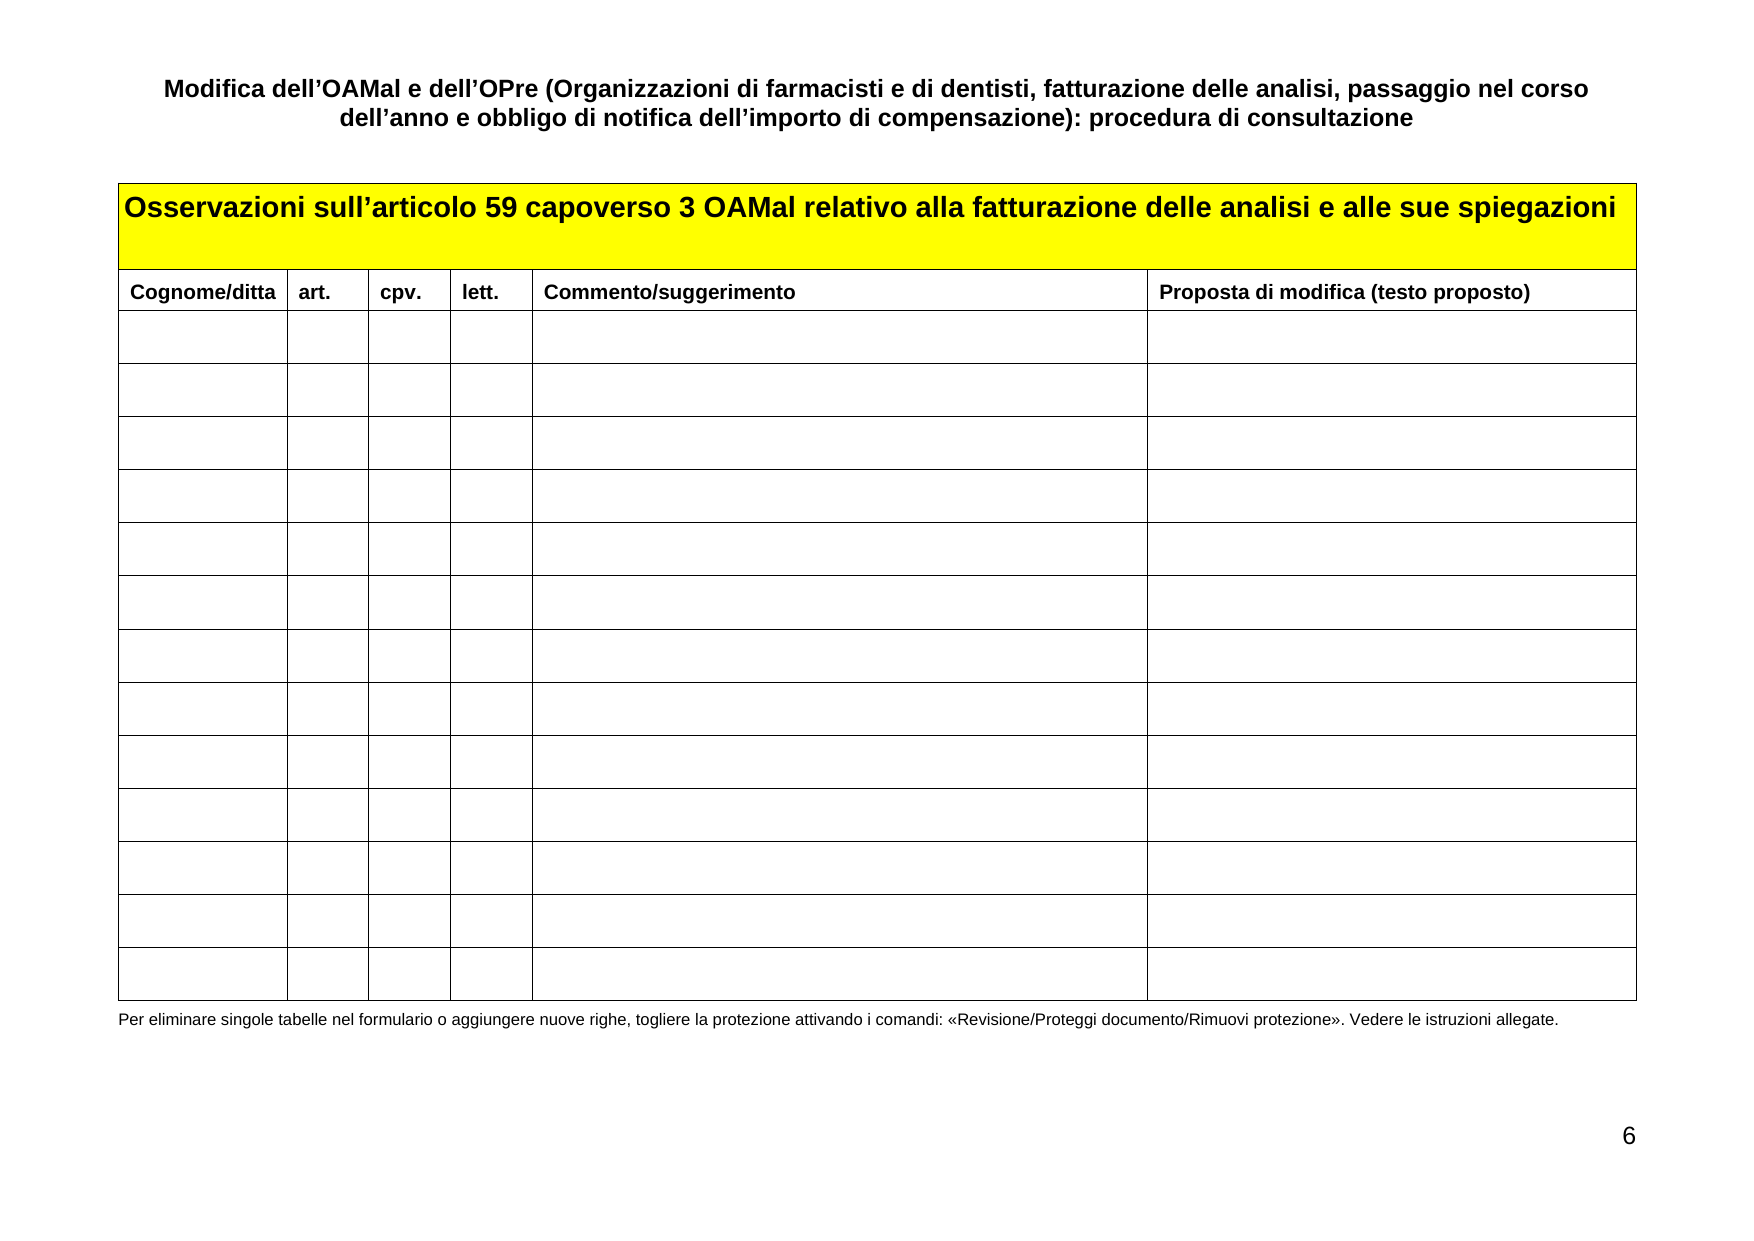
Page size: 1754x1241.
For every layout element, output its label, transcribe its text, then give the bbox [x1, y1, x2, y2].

table_cell [369, 576, 450, 628]
table_cell [1148, 311, 1636, 363]
table_cell [1148, 364, 1636, 416]
table_cell [119, 683, 287, 735]
table_cell [451, 417, 532, 469]
table_cell [119, 364, 287, 416]
table_cell [1148, 417, 1636, 469]
table_cell [533, 470, 1147, 522]
table_cell [451, 895, 532, 947]
table_cell [533, 311, 1147, 363]
table_cell [288, 736, 368, 788]
table_cell [533, 736, 1147, 788]
table_cell Commento/suggerimento [533, 270, 1147, 310]
table_cell [119, 630, 287, 682]
table_cell [369, 630, 450, 682]
table_cell [119, 523, 287, 575]
table_cell [369, 364, 450, 416]
table_cell [288, 523, 368, 575]
table_cell [451, 736, 532, 788]
table_cell [451, 630, 532, 682]
table_cell [119, 576, 287, 628]
table_cell [288, 364, 368, 416]
table_cell [369, 842, 450, 894]
table_cell [533, 364, 1147, 416]
table_cell [119, 895, 287, 947]
table_cell [533, 576, 1147, 628]
table_cell [533, 789, 1147, 841]
table_cell [119, 470, 287, 522]
table_cell [451, 523, 532, 575]
table_cell [451, 683, 532, 735]
table_cell [288, 576, 368, 628]
table_cell [369, 311, 450, 363]
table_cell [1148, 683, 1636, 735]
table_cell [1148, 470, 1636, 522]
table_cell [369, 948, 450, 1000]
table_cell [369, 789, 450, 841]
table_cell Cognome/ditta [119, 270, 287, 310]
table_cell [451, 789, 532, 841]
table_cell [533, 630, 1147, 682]
table_cell [369, 683, 450, 735]
table_cell [533, 948, 1147, 1000]
table_cell [1148, 842, 1636, 894]
table_cell [1148, 736, 1636, 788]
table_cell [369, 895, 450, 947]
table_cell [369, 470, 450, 522]
table_cell lett. [451, 270, 532, 310]
table_cell [451, 948, 532, 1000]
table_cell [1148, 948, 1636, 1000]
table_cell [288, 895, 368, 947]
table_cell [533, 523, 1147, 575]
table_cell [451, 311, 532, 363]
table_cell [119, 417, 287, 469]
table_cell [369, 417, 450, 469]
table_cell [119, 948, 287, 1000]
table_cell [533, 683, 1147, 735]
table_cell art. [288, 270, 368, 310]
table_cell [369, 736, 450, 788]
table_cell [1148, 576, 1636, 628]
table_cell [369, 523, 450, 575]
table_cell [119, 311, 287, 363]
table_cell [451, 842, 532, 894]
table_cell cpv. [369, 270, 450, 310]
table_cell [451, 576, 532, 628]
table_cell [288, 842, 368, 894]
table_cell [1148, 895, 1636, 947]
table_cell [119, 842, 287, 894]
text Per eliminare singole tabelle nel formulario o aggiungere nuove righe, togliere la protezione attivando i comandi: «Revisione/Proteggi documento/Rimuovi protezione». Vedere le istruzioni allegate. [118, 1001, 1636, 1028]
table_cell [451, 364, 532, 416]
table_cell [1148, 630, 1636, 682]
table_cell [288, 470, 368, 522]
table_cell [288, 630, 368, 682]
table_cell [533, 842, 1147, 894]
table_cell [451, 470, 532, 522]
table_cell Proposta di modifica (testo proposto) [1148, 270, 1636, 310]
table_cell [533, 417, 1147, 469]
table_cell [119, 789, 287, 841]
table_cell [288, 789, 368, 841]
table_cell [1148, 523, 1636, 575]
table_cell [119, 736, 287, 788]
table_cell [533, 895, 1147, 947]
table_cell [288, 948, 368, 1000]
table_cell [288, 311, 368, 363]
table_cell [288, 683, 368, 735]
table_header Osservazioni sull’articolo 59 capoverso 3 OAMal relativo alla fatturazione delle analisi e alle sue spiegazioni [119, 184, 1636, 269]
table_cell [288, 417, 368, 469]
table_cell [1148, 789, 1636, 841]
